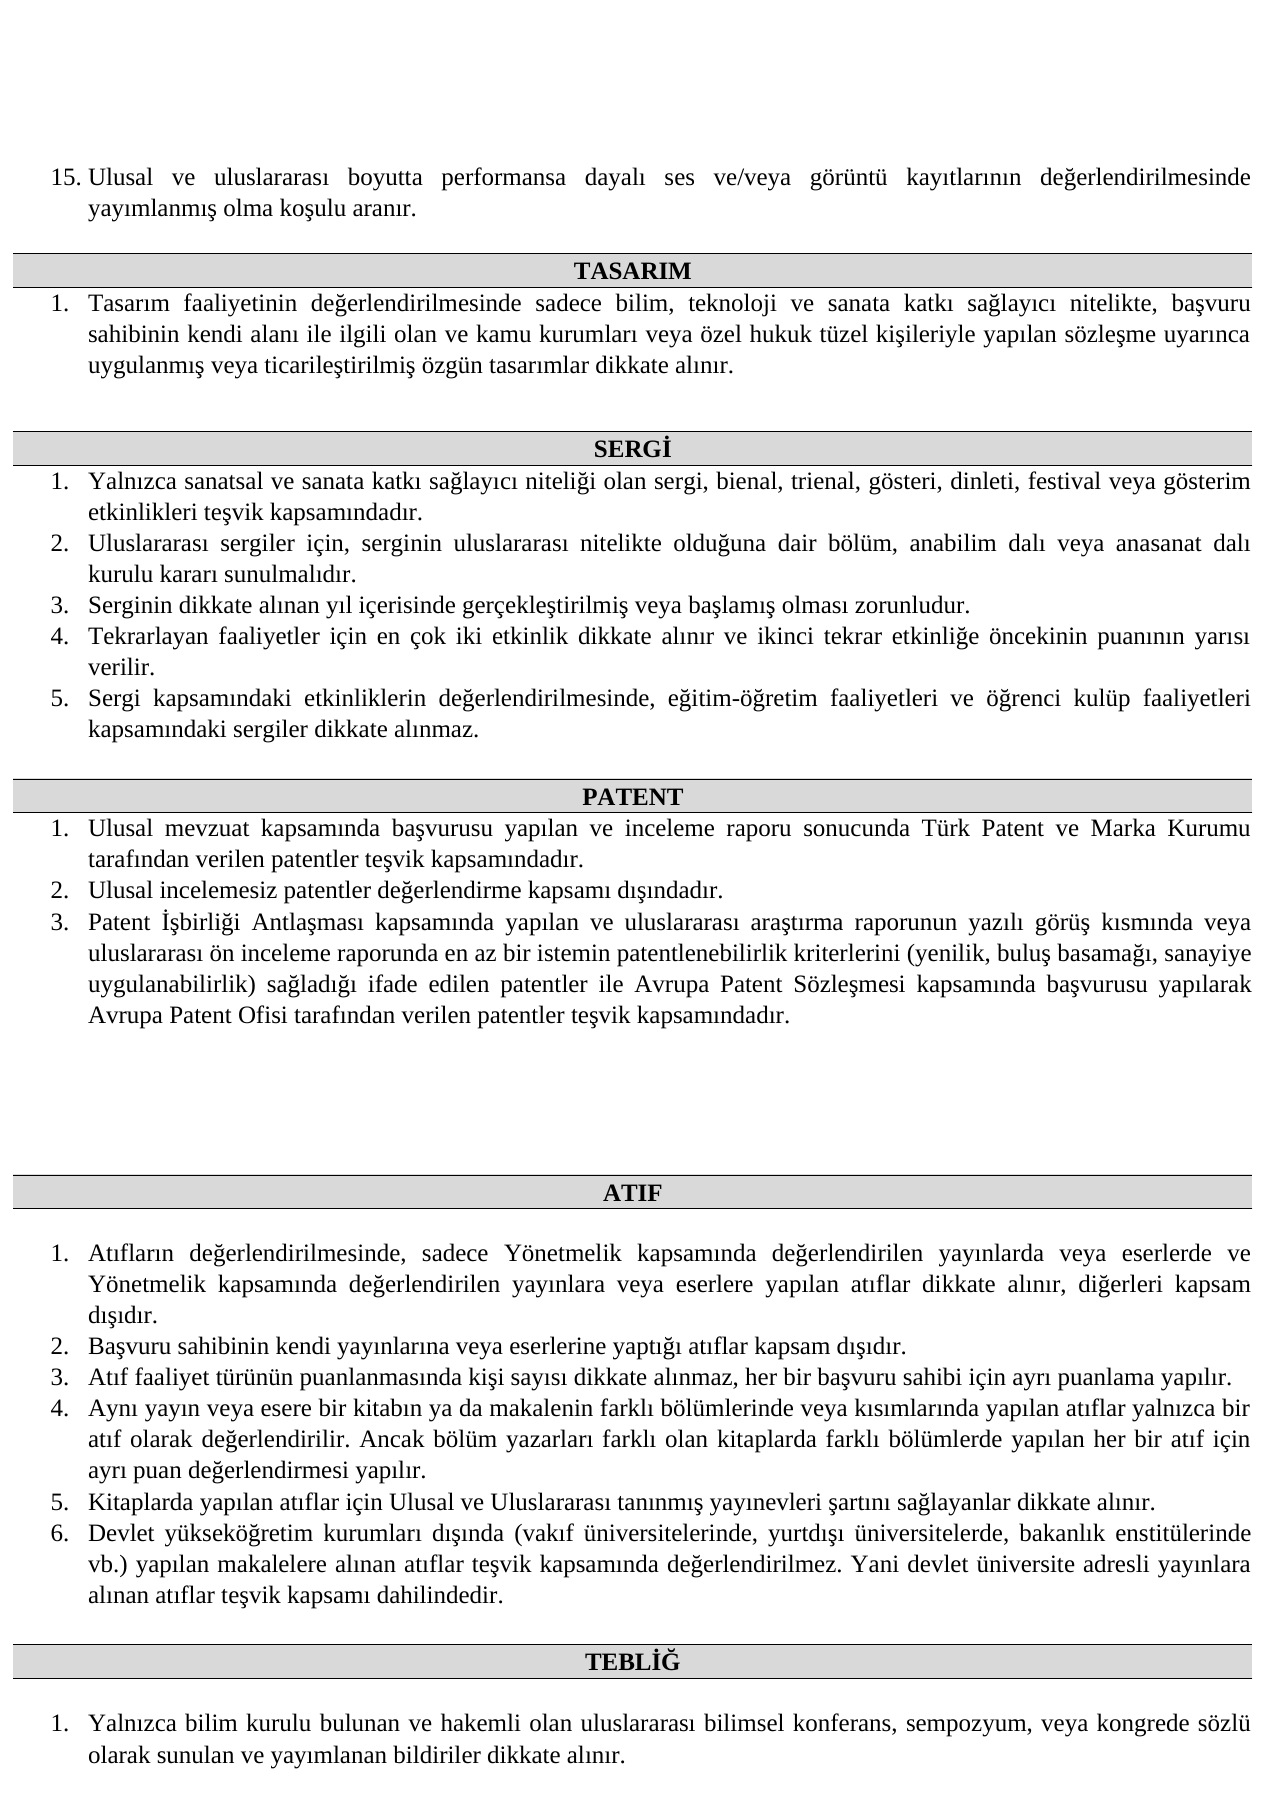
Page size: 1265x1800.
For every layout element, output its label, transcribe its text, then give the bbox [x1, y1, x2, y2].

list Ulusal ve uluslararası boyutta performansa dayalı ses ve/veya görüntü kayıtlarının değerlendirilmesinde yayımlanmış olma koşulu aranır. [50, 162, 1252, 222]
list Ulusal incelemesiz patentler değerlendirme kapsamı dışındadır. [50, 876, 1252, 904]
list Serginin dikkate alınan yıl içerisinde gerçekleştirilmiş veya başlamış olması zorunludur. [50, 590, 1252, 619]
list Uluslararası sergiler için, serginin uluslararası nitelikte olduğuna dair bölüm, anabilim dalı veya anasanat dalı kurulu kararı sunulmalıdır. [50, 528, 1252, 588]
list Devlet yükseköğretim kurumları dışında (vakıf üniversitelerinde, yurtdışı üniversitelerde, bakanlık enstitülerinde vb.) yapılan makalelere alınan atıflar teşvik kapsamında değerlendirilmez. Yani devlet üniversite adresli yayınlara alınan atıflar teşvik kapsamı dahilindedir. [50, 1518, 1252, 1608]
list Ulusal mevzuat kapsamında başvurusu yapılan ve inceleme raporu sonucunda Türk Patent ve Marka Kurumu tarafından verilen patentler teşvik kapsamındadır. [50, 813, 1252, 873]
text SERGİ [13, 432, 1252, 465]
text TASARIM [13, 254, 1252, 287]
list Başvuru sahibinin kendi yayınlarına veya eserlerine yaptığı atıflar kapsam dışıdır. [50, 1331, 1252, 1360]
list Yalnızca bilim kurulu bulunan ve hakemli olan uluslararası bilimsel konferans, sempozyum, veya kongrede sözlü olarak sunulan ve yayımlanan bildiriler dikkate alınır. [50, 1708, 1252, 1769]
text ATIF [13, 1176, 1252, 1208]
list Aynı yayın veya esere bir kitabın ya da makalenin farklı bölümlerinde veya kısımlarında yapılan atıflar yalnızca bir atıf olarak değerlendirilir. Ancak bölüm yazarları farklı olan kitaplarda farklı bölümlerde yapılan her bir atıf için ayrı puan değerlendirmesi yapılır. [50, 1393, 1252, 1484]
text PATENT [13, 780, 1252, 812]
list Kitaplarda yapılan atıflar için Ulusal ve Uluslararası tanınmış yayınevleri şartını sağlayanlar dikkate alınır. [50, 1487, 1252, 1515]
list Patent İşbirliği Antlaşması kapsamında yapılan ve uluslararası araştırma raporunun yazılı görüş kısmında veya uluslararası ön inceleme raporunda en az bir istemin patentlenebilirlik kriterlerini (yenilik, buluş basamağı, sanayiye uygulanabilirlik) sağladığı ifade edilen patentler ile Avrupa Patent Sözleşmesi kapsamında başvurusu yapılarak Avrupa Patent Ofisi tarafından verilen patentler teşvik kapsamındadır. [50, 907, 1252, 1028]
list Tekrarlayan faaliyetler için en çok iki etkinlik dikkate alınır ve ikinci tekrar etkinliğe öncekinin puanının yarısı verilir. [50, 621, 1252, 681]
text TEBLİĞ [13, 1645, 1252, 1678]
list Sergi kapsamındaki etkinliklerin değerlendirilmesinde, eğitim-öğretim faaliyetleri ve öğrenci kulüp faaliyetleri kapsamındaki sergiler dikkate alınmaz. [50, 683, 1252, 743]
list Atıfların değerlendirilmesinde, sadece Yönetmelik kapsamında değerlendirilen yayınlarda veya eserlerde ve Yönetmelik kapsamında değerlendirilen yayınlara veya eserlere yapılan atıflar dikkate alınır, diğerleri kapsam dışıdır. [50, 1238, 1252, 1329]
list Atıf faaliyet türünün puanlanmasında kişi sayısı dikkate alınmaz, her bir başvuru sahibi için ayrı puanlama yapılır. [50, 1362, 1252, 1391]
list Tasarım faaliyetinin değerlendirilmesinde sadece bilim, teknoloji ve sanata katkı sağlayıcı nitelikte, başvuru sahibinin kendi alanı ile ilgili olan ve kamu kurumları veya özel hukuk tüzel kişileriyle yapılan sözleşme uyarınca uygulanmış veya ticarileştirilmiş özgün tasarımlar dikkate alınır. [50, 288, 1252, 379]
list Yalnızca sanatsal ve sanata katkı sağlayıcı niteliği olan sergi, bienal, trienal, gösteri, dinleti, festival veya gösterim etkinlikleri teşvik kapsamındadır. [50, 466, 1252, 526]
